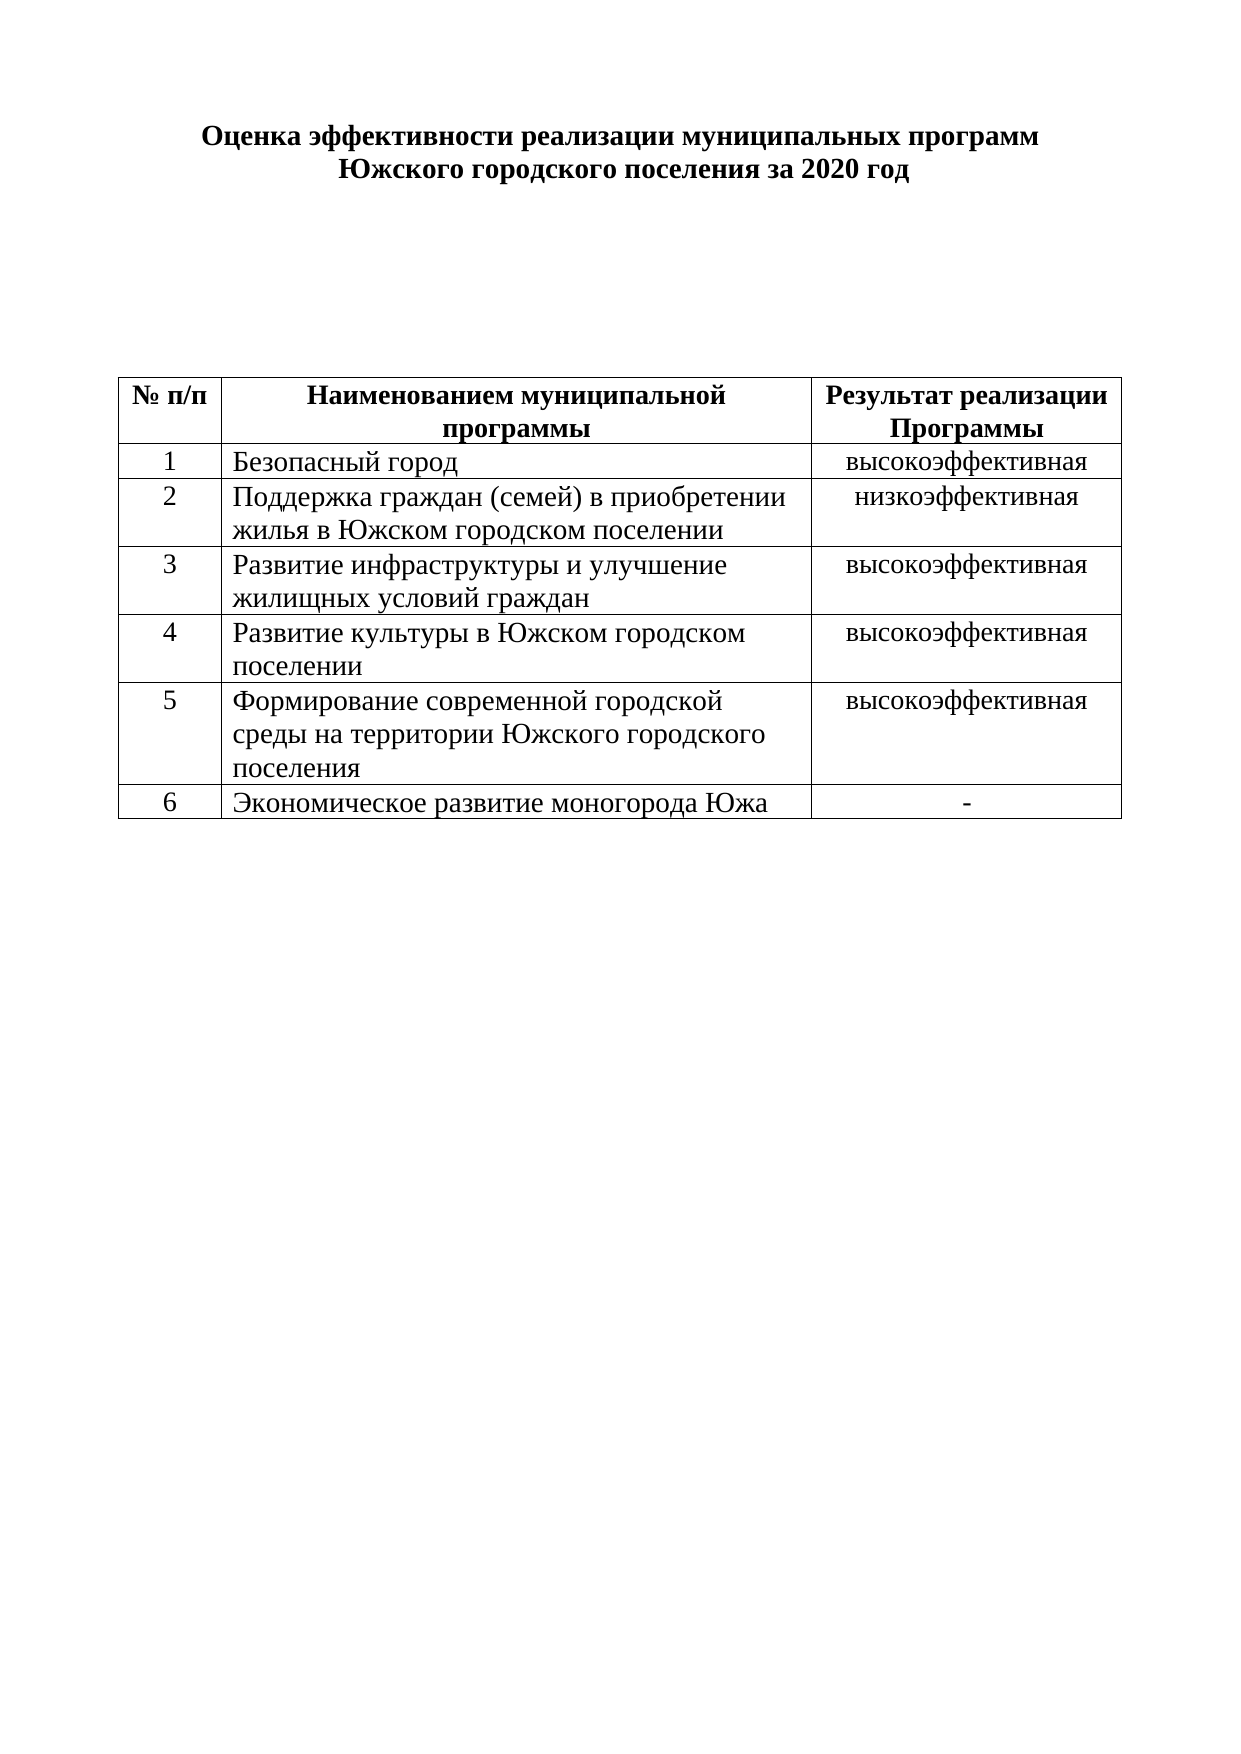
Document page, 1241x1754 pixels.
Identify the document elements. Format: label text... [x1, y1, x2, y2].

table_cell Формирование современной городской среды на территории Южского городского поселения [222, 683, 811, 784]
table_cell низкоэффективная [812, 479, 1121, 546]
text Южского городского поселения за 2020 год [118, 152, 1122, 185]
table_cell Поддержка граждан (семей) в приобретении жилья в Южском городском поселении [222, 479, 811, 546]
table_cell 4 [119, 615, 221, 682]
table_cell 1 [119, 444, 221, 478]
table_cell Развитие инфраструктуры и улучшение жилищных условий граждан [222, 547, 811, 614]
table_cell Безопасный город [222, 444, 811, 478]
table_cell 6 [119, 785, 221, 818]
table_cell Экономическое развитие моногорода Южа [222, 785, 811, 818]
table_header № п/п [119, 378, 221, 443]
table_header Результат реализации Программы [812, 378, 1121, 443]
table_cell 2 [119, 479, 221, 546]
table_cell высокоэффективная [812, 615, 1121, 682]
table_cell - [812, 785, 1121, 818]
table_header Наименованием муниципальной программы [222, 378, 811, 443]
text Оценка эффективности реализации муниципальных программ [118, 118, 1122, 152]
table_cell 3 [119, 547, 221, 614]
table_cell 5 [119, 683, 221, 784]
table_cell высокоэффективная [812, 547, 1121, 614]
table_cell высокоэффективная [812, 444, 1121, 478]
table_cell высокоэффективная [812, 683, 1121, 784]
table_cell Развитие культуры в Южском городском поселении [222, 615, 811, 682]
